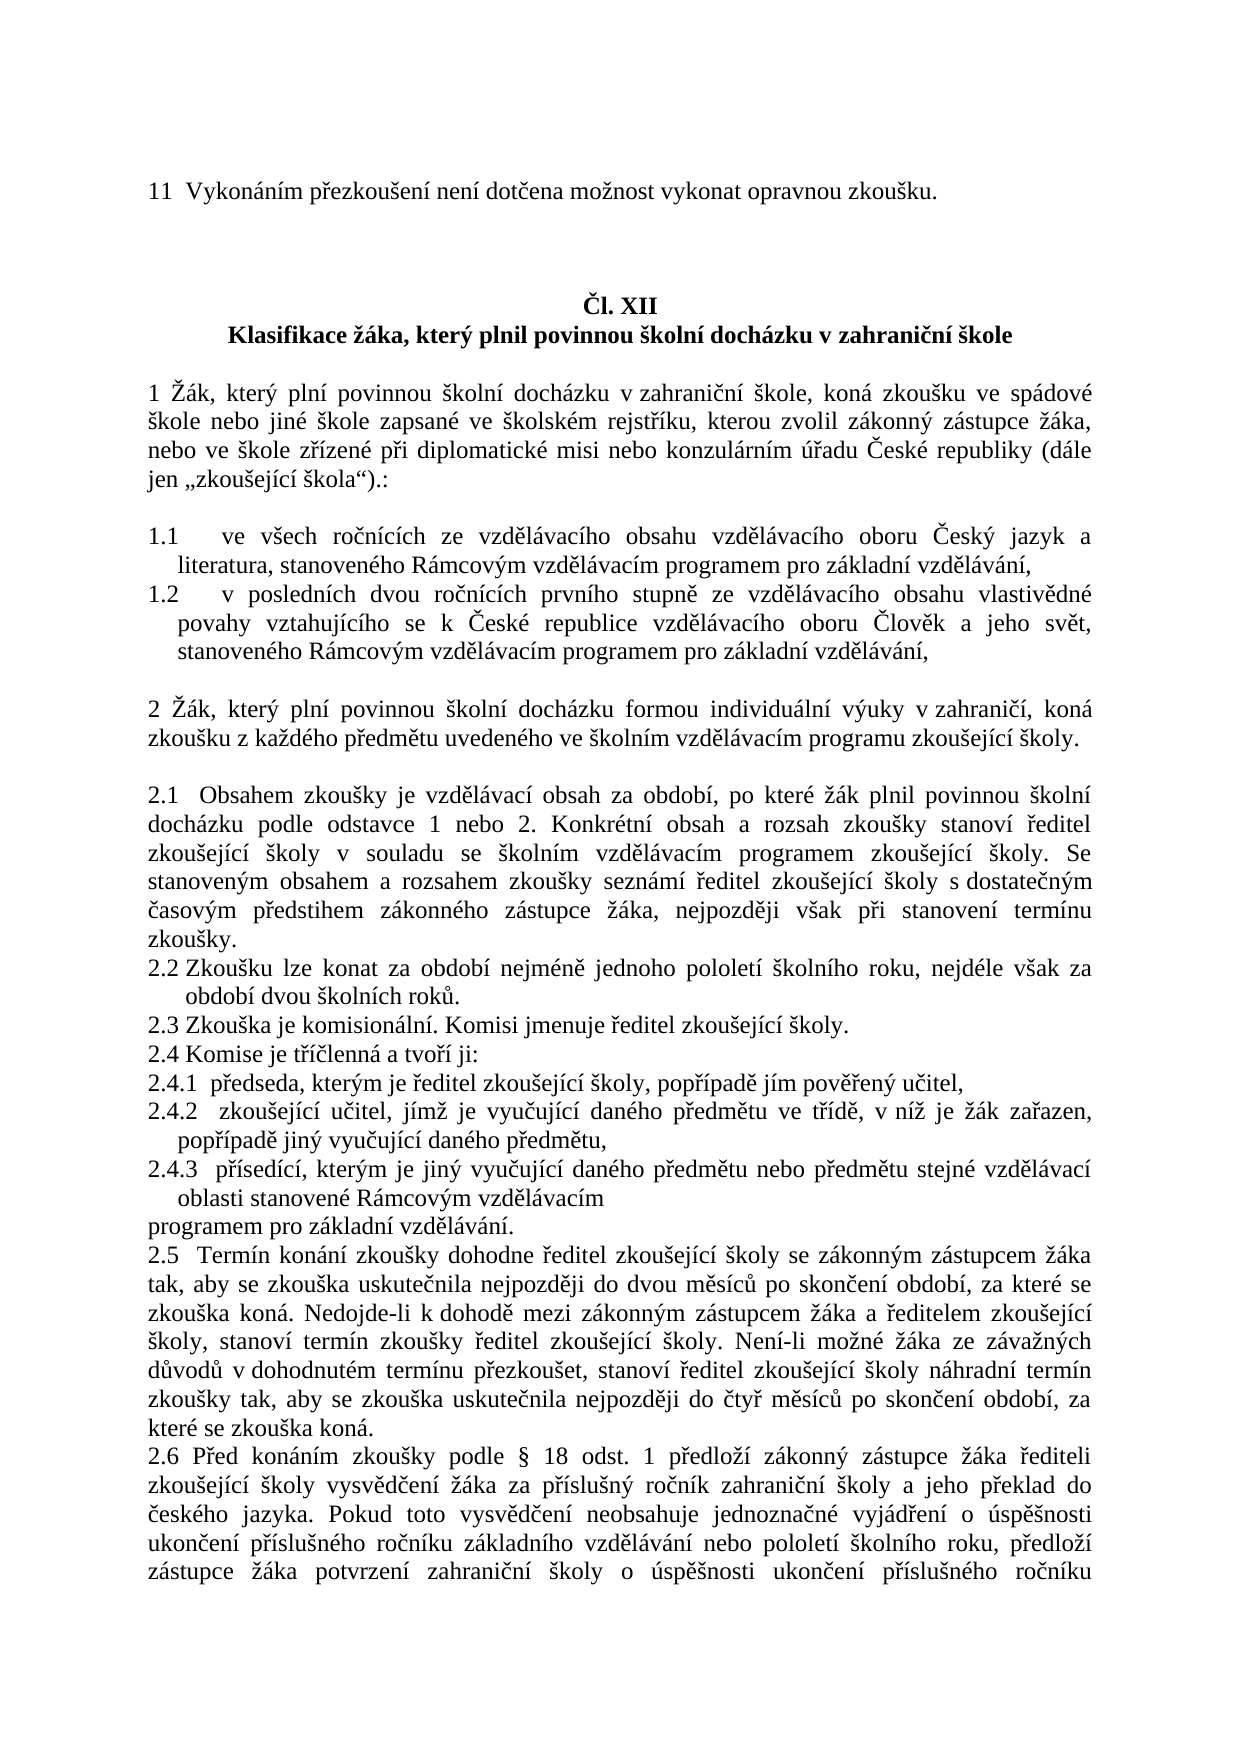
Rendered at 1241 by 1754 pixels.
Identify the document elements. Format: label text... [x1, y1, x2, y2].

text 2.4.3 přísedící, kterým je jiný vyučující daného předmětu nebo předmětu stejné vzdělávací oblasti stanovené Rámcovým vzdělávacím [148, 1154, 1093, 1211]
text 2.4.1 předseda, kterým je ředitel zkoušející školy, popřípadě jím pověřený učitel, [148, 1068, 1093, 1096]
list Zkouška je komisionální. Komisi jmenuje ředitel zkoušející školy. [148, 1010, 1093, 1039]
text 1.1 ve všech ročnících ze vzdělávacího obsahu vzdělávacího oboru Český jazyk a literatura, stanoveného Rámcovým vzdělávacím programem pro základní vzdělávání, [148, 521, 1093, 579]
list Klasifikace žáka, který plnil povinnou školní docházku v zahraniční škole [148, 320, 1093, 349]
list 2 Žák, který plní povinnou školní docházku formou individuální výuky v zahraničí, koná zkoušku z každého předmětu uvedeného ve školním vzdělávacím programu zkoušející školy. [148, 694, 1093, 751]
list 2.5 Termín konání zkoušky dohodne ředitel zkoušející školy se zákonným zástupcem žáka tak, aby se zkouška uskutečnila nejpozději do dvou měsíců po skončení období, za které se zkouška koná. Nedojde-li k dohodě mezi zákonným zástupcem žáka a ředitelem zkoušející školy, stanoví termín zkoušky ředitel zkoušející školy. Není-li možné žáka ze závažných důvodů v dohodnutém termínu přezkoušet, stanoví ředitel zkoušející školy náhradní termín zkoušky tak, aby se zkouška uskutečnila nejpozději do čtyř měsíců po skončení období, za které se zkouška koná. [148, 1240, 1093, 1441]
text 1.2 v posledních dvou ročnících prvního stupně ze vzdělávacího obsahu vlastivědné povahy vztahujícího se k České republice vzdělávacího oboru Člověk a jeho svět, stanoveného Rámcovým vzdělávacím programem pro základní vzdělávání, [148, 579, 1093, 665]
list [148, 1441, 1093, 1585]
text programem pro základní vzdělávání. [148, 1211, 1093, 1240]
text Čl. XII [148, 291, 1093, 320]
list 2.1 Obsahem zkoušky je vzdělávací obsah za období, po které žák plnil povinnou školní docházku podle odstavce 1 nebo 2. Konkrétní obsah a rozsah zkoušky stanoví ředitel zkoušející školy v souladu se školním vzdělávacím programem zkoušející školy. Se stanoveným obsahem a rozsahem zkoušky seznámí ředitel zkoušející školy s dostatečným časovým předstihem zákonného zástupce žáka, nejpozději však při stanovení termínu zkoušky. [148, 780, 1093, 953]
list 1 Žák, který plní povinnou školní docházku v zahraniční škole, koná zkoušku ve spádové škole nebo jiné škole zapsané ve školském rejstříku, kterou zvolil zákonný zástupce žáka, nebo ve škole zřízené při diplomatické misi nebo konzulárním úřadu České republiky (dále jen „zkoušející škola“).: [148, 378, 1093, 493]
text 2.4.2 zkoušející učitel, jímž je vyučující daného předmětu ve třídě, v níž je žák zařazen, popřípadě jiný vyučující daného předmětu, [148, 1096, 1093, 1154]
list Zkoušku lze konat za období nejméně jednoho pololetí školního roku, nejdéle však za období dvou školních roků. [148, 953, 1093, 1010]
list Komise je tříčlenná a tvoří ji: [148, 1039, 1093, 1068]
list 11 Vykonáním přezkoušení není dotčena možnost vykonat opravnou zkoušku. [148, 176, 1093, 205]
